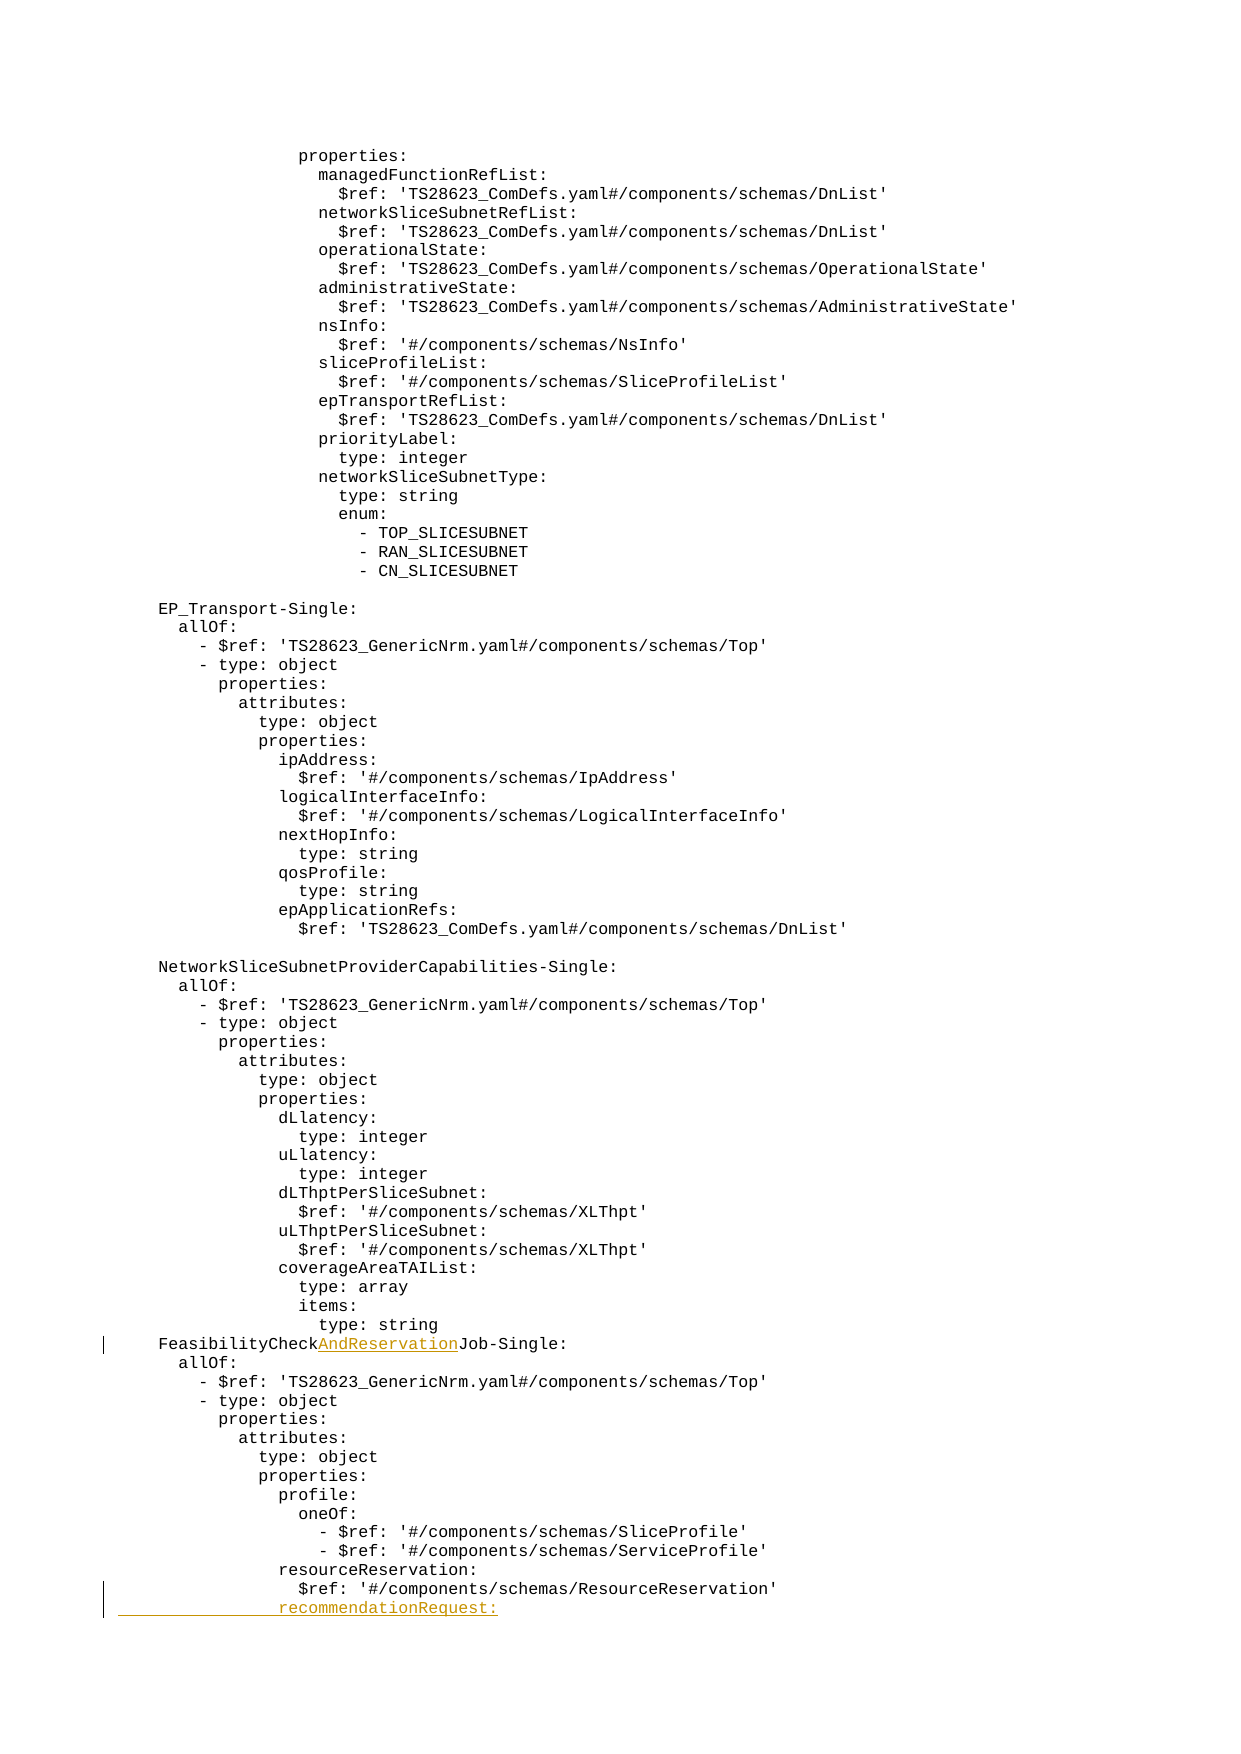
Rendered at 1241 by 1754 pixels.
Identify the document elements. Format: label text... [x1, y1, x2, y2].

text attributes: [118, 1053, 1122, 1072]
text $ref: '#/components/schemas/ResourceReservation' [118, 1581, 1122, 1599]
text properties: [118, 1411, 1122, 1430]
text properties: [118, 1467, 1122, 1486]
text allOf: [118, 977, 1122, 996]
text attributes: [118, 1430, 1122, 1449]
text operationalState: [118, 242, 1122, 261]
text networkSliceSubnetRefList: [118, 204, 1122, 223]
text FeasibilityCheckJob-Single: [118, 1336, 1122, 1354]
text - $ref: 'TS28623_GenericNrm.yaml#/components/schemas/Top' [118, 996, 1122, 1015]
text type: integer [118, 1128, 1122, 1147]
text - type: object [118, 657, 1122, 676]
text type: integer [118, 1166, 1122, 1185]
text NetworkSliceSubnetProviderCapabilities-Single: [118, 958, 1122, 977]
text resourceReservation: [118, 1562, 1122, 1581]
text - CN_SLICESUBNET [118, 562, 1122, 581]
text $ref: '#/components/schemas/XLThpt' [118, 1203, 1122, 1222]
text networkSliceSubnetType: [118, 468, 1122, 487]
text sliceProfileList: [118, 355, 1122, 374]
text nextHopInfo: [118, 826, 1122, 845]
text managedFunctionRefList: [118, 167, 1122, 185]
text type: object [118, 713, 1122, 732]
text priorityLabel: [118, 431, 1122, 449]
text type: integer [118, 449, 1122, 468]
text $ref: 'TS28623_ComDefs.yaml#/components/schemas/AdministrativeState' [118, 298, 1122, 317]
text properties: [118, 732, 1122, 751]
text $ref: '#/components/schemas/SliceProfileList' [118, 374, 1122, 393]
text - $ref: '#/components/schemas/SliceProfile' [118, 1524, 1122, 1543]
text properties: [118, 1034, 1122, 1053]
text properties: [118, 148, 1122, 167]
text profile: [118, 1486, 1122, 1505]
text - TOP_SLICESUBNET [118, 525, 1122, 544]
text $ref: '#/components/schemas/IpAddress' [118, 770, 1122, 789]
text $ref: '#/components/schemas/NsInfo' [118, 336, 1122, 355]
text $ref: 'TS28623_ComDefs.yaml#/components/schemas/DnList' [118, 223, 1122, 242]
text epApplicationRefs: [118, 902, 1122, 921]
text allOf: [118, 1354, 1122, 1373]
text $ref: 'TS28623_ComDefs.yaml#/components/schemas/DnList' [118, 412, 1122, 431]
text - type: object [118, 1392, 1122, 1411]
text EP_Transport-Single: [118, 600, 1122, 619]
text administrativeState: [118, 280, 1122, 298]
text type: object [118, 1449, 1122, 1467]
text epTransportRefList: [118, 393, 1122, 412]
text $ref: 'TS28623_ComDefs.yaml#/components/schemas/OperationalState' [118, 261, 1122, 280]
text coverageAreaTAIList: [118, 1260, 1122, 1279]
text - type: object [118, 1015, 1122, 1034]
text type: string [118, 845, 1122, 864]
text uLlatency: [118, 1147, 1122, 1166]
text $ref: 'TS28623_ComDefs.yaml#/components/schemas/DnList' [118, 921, 1122, 939]
text qosProfile: [118, 864, 1122, 883]
text properties: [118, 1090, 1122, 1109]
text nsInfo: [118, 317, 1122, 336]
text oneOf: [118, 1505, 1122, 1524]
text - $ref: 'TS28623_GenericNrm.yaml#/components/schemas/Top' [118, 638, 1122, 657]
text logicalInterfaceInfo: [118, 789, 1122, 808]
text $ref: '#/components/schemas/LogicalInterfaceInfo' [118, 808, 1122, 826]
text type: string [118, 1317, 1122, 1336]
text items: [118, 1298, 1122, 1317]
text dLlatency: [118, 1109, 1122, 1128]
text attributes: [118, 694, 1122, 713]
text - $ref: 'TS28623_GenericNrm.yaml#/components/schemas/Top' [118, 1373, 1122, 1392]
text type: string [118, 883, 1122, 902]
text enum: [118, 506, 1122, 525]
text uLThptPerSliceSubnet: [118, 1222, 1122, 1241]
text - $ref: '#/components/schemas/ServiceProfile' [118, 1543, 1122, 1562]
text ipAddress: [118, 751, 1122, 770]
text - RAN_SLICESUBNET [118, 544, 1122, 562]
text type: string [118, 487, 1122, 506]
text properties: [118, 676, 1122, 694]
text $ref: '#/components/schemas/XLThpt' [118, 1241, 1122, 1260]
text dLThptPerSliceSubnet: [118, 1185, 1122, 1203]
text allOf: [118, 619, 1122, 638]
text $ref: 'TS28623_ComDefs.yaml#/components/schemas/DnList' [118, 185, 1122, 204]
text type: object [118, 1072, 1122, 1090]
text type: array [118, 1279, 1122, 1298]
